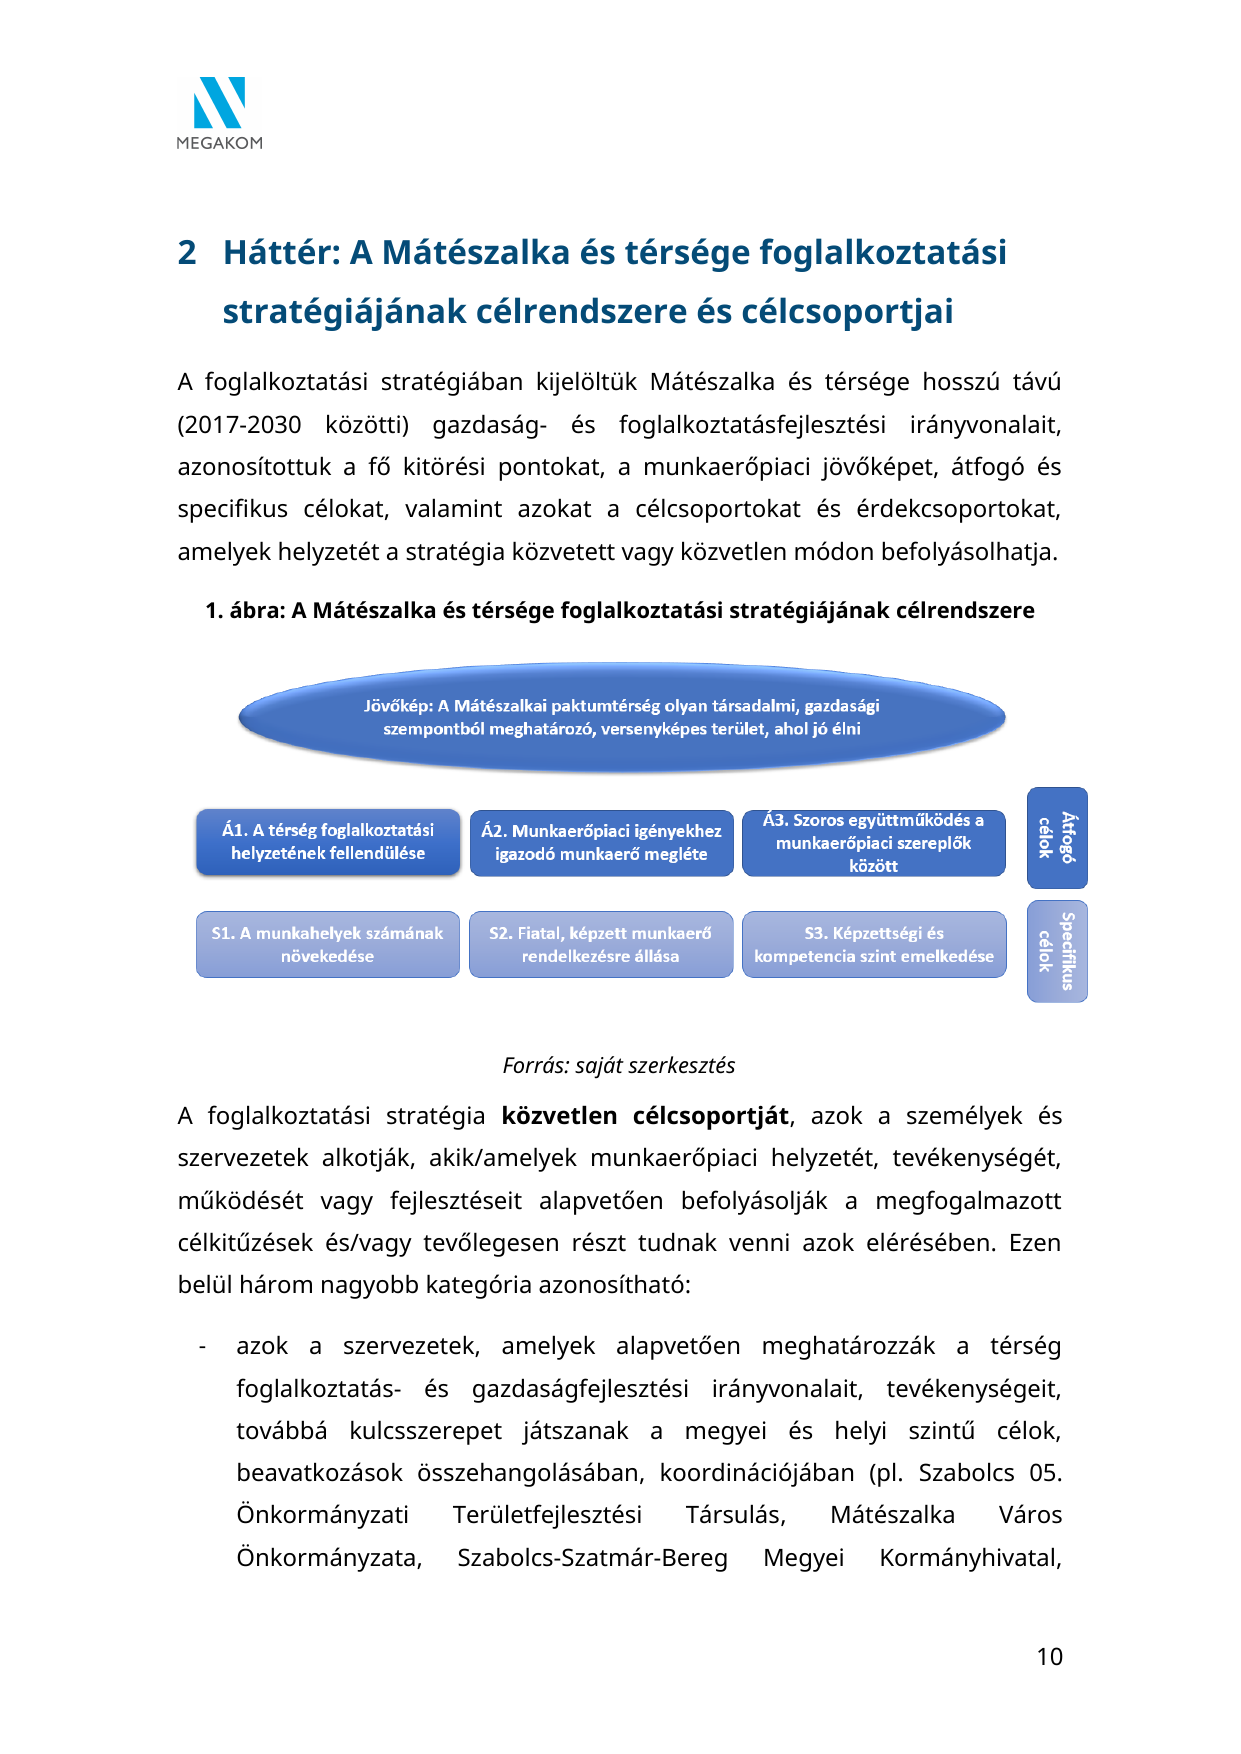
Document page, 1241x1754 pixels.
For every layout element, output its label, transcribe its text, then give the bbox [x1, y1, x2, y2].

subtitle Háttér: A Mátészalka és térsége foglalkoztatási stratégiájának célrendszere és célcsoportjai [177, 228, 1063, 333]
text A foglalkoztatási stratégiában kijelöltük Mátészalka és térsége hosszú távú (2017-2030 közötti) gazdaság- és foglalkoztatásfejlesztési irányvonalait, azonosítottuk a fő kitörési pontokat, a munkaerőpiaci jövőképet, átfogó és specifikus célokat, valamint azokat a célcsoportokat és érdekcsoportokat, amelyek helyzetét a stratégia közvetett vagy közvetlen módon befolyásolhatja. [177, 365, 1063, 567]
picture [177, 77, 262, 149]
text Forrás: saját szerkesztés [177, 1050, 1063, 1080]
picture [177, 643, 1107, 1022]
text 1. ábra: A Mátészalka és térsége foglalkoztatási stratégiájának célrendszere [177, 595, 1063, 625]
text A foglalkoztatási stratégia közvetlen célcsoportját, azok a személyek és szervezetek alkotják, akik/amelyek munkaerőpiaci helyzetét, tevékenységét, működését vagy fejlesztéseit alapvetően befolyásolják a megfogalmazott célkitűzések és/vagy tevőlegesen részt tudnak venni azok elérésében. Ezen belül három nagyobb kategória azonosítható: [177, 1099, 1063, 1301]
